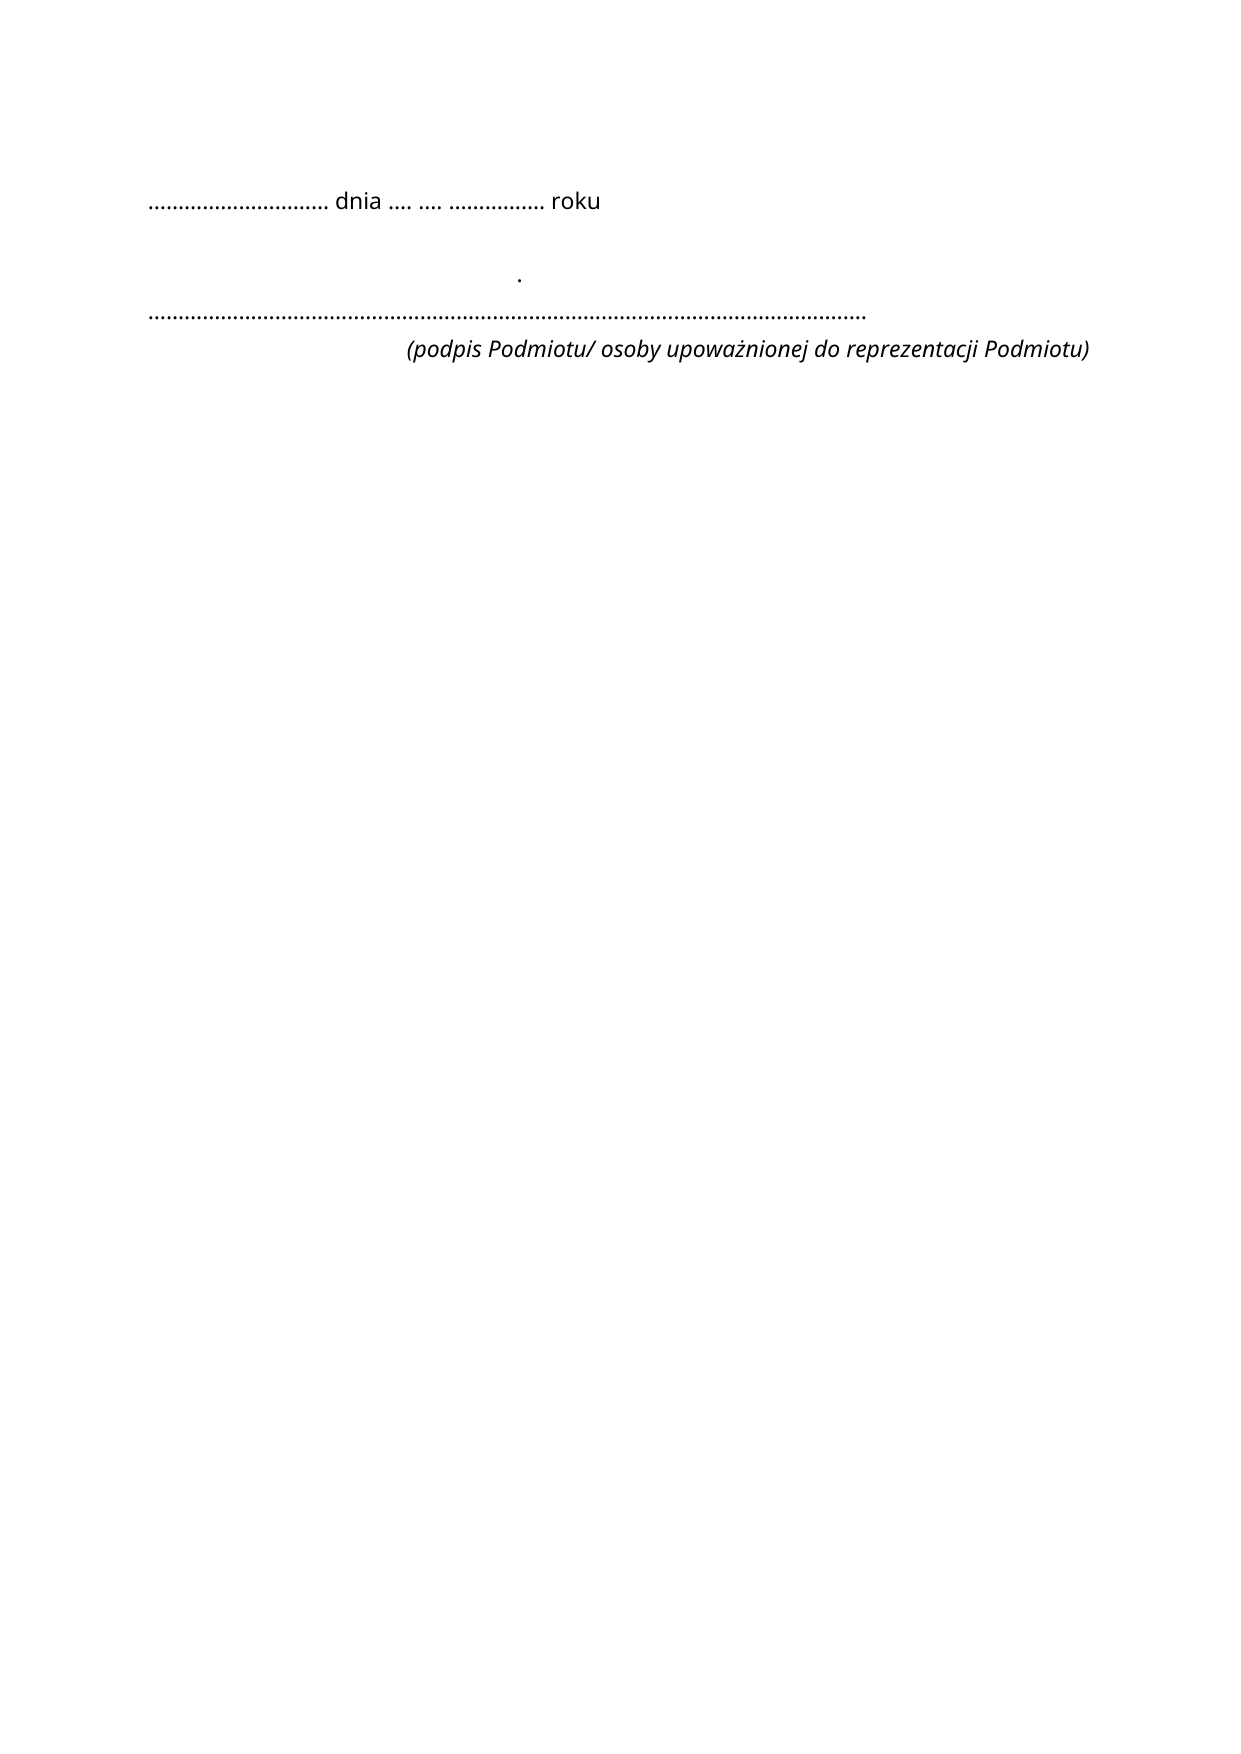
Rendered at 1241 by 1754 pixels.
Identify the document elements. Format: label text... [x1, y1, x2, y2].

text ………………………… dnia …. …. ……………. roku [148, 185, 1144, 216]
text .…………………………………………………………………………………………………….…. [148, 223, 1144, 326]
text (podpis Podmiotu/ osoby upoważnionej do reprezentacji Podmiotu) [148, 333, 1093, 364]
